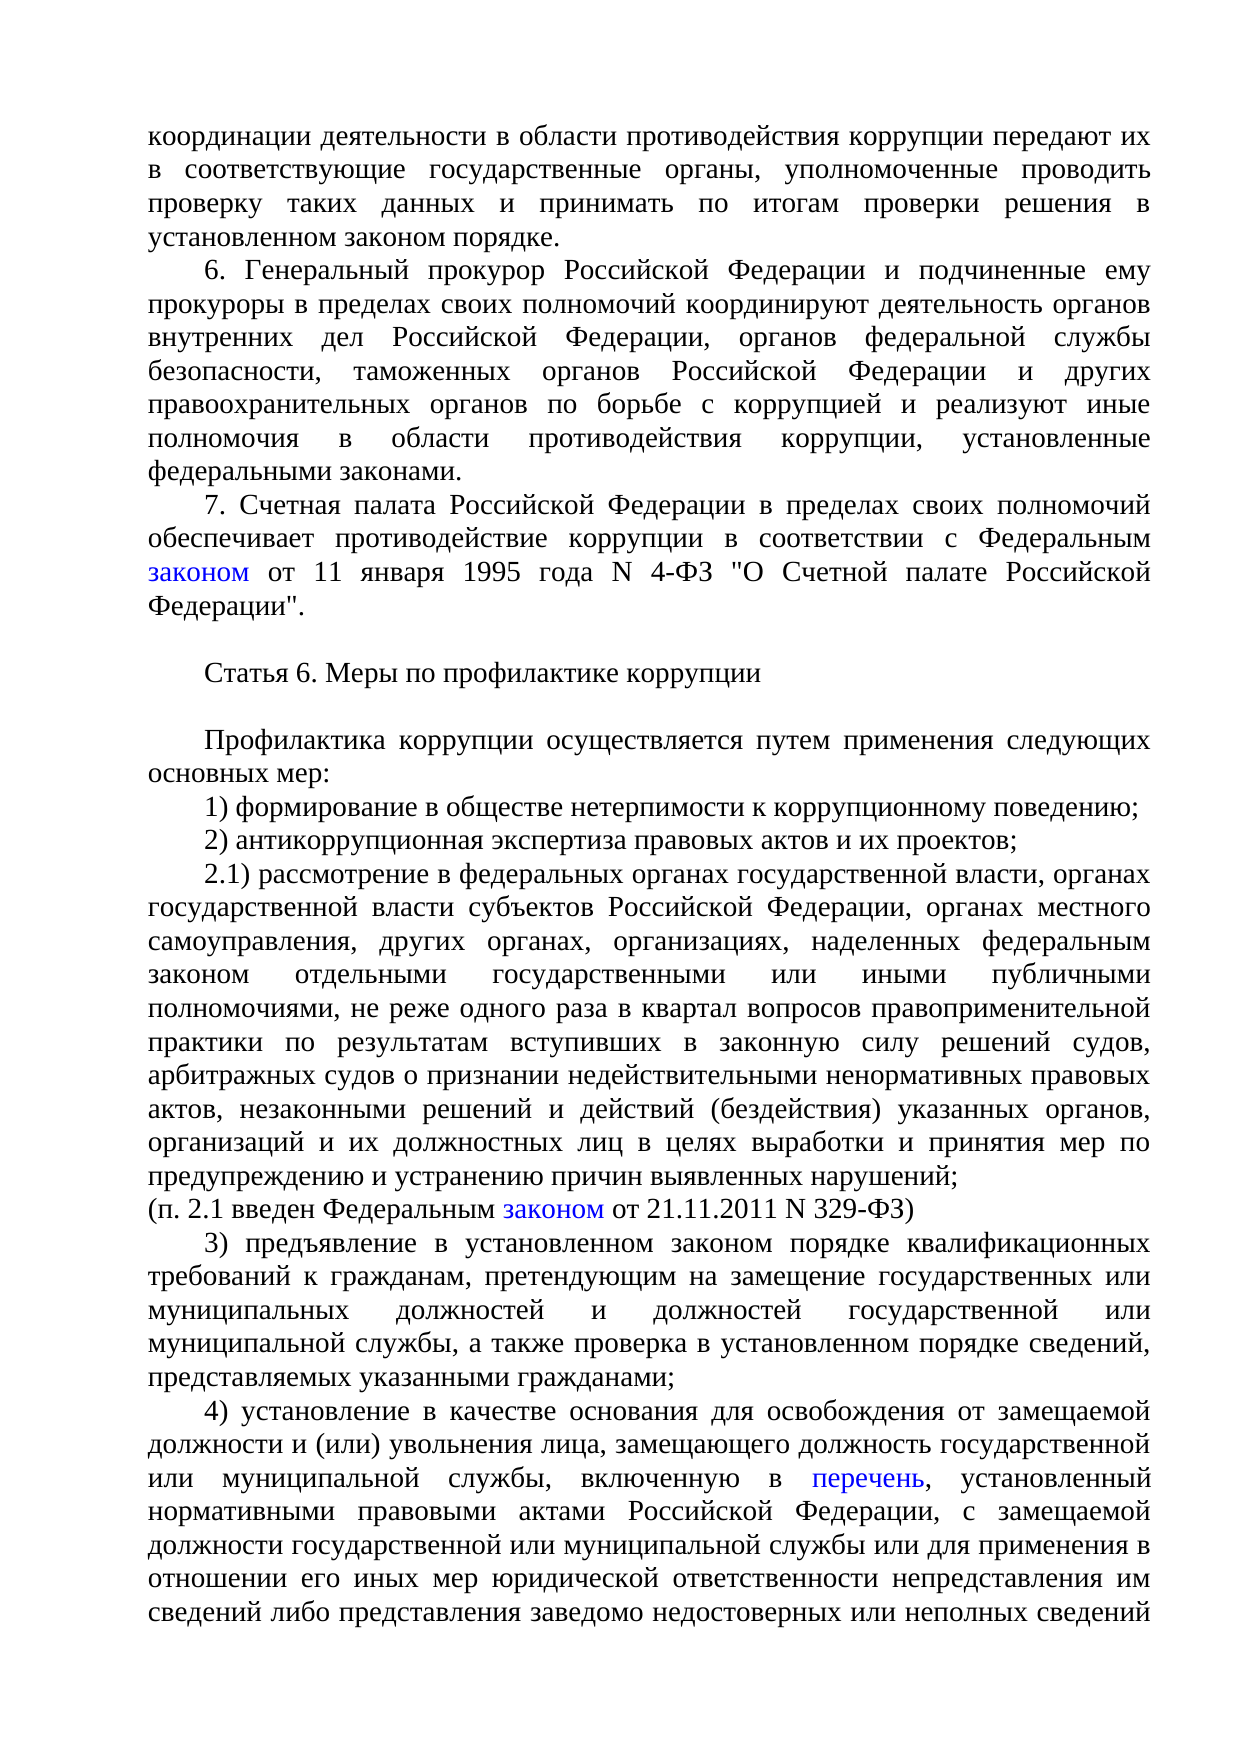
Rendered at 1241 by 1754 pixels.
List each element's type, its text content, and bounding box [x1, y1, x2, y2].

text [148, 118, 1152, 252]
text 2.1) рассмотрение в федеральных органах государственной власти, органах государственной власти субъектов Российской Федерации, органах местного самоуправления, других органах, организациях, наделенных федеральным законом отдельными государственными или иными публичными полномочиями, не реже одного раза в квартал вопросов правоприменительной практики по результатам вступивших в законную силу решений судов, арбитражных судов о признании недействительными ненормативных правовых актов, незаконными решений и действий (бездействия) указанных органов, организаций и их должностных лиц в целях выработки и принятия мер по предупреждению и устранению причин выявленных нарушений; [148, 856, 1152, 1191]
text 1) формирование в обществе нетерпимости к коррупционному поведению; [148, 789, 1152, 822]
text (п. 2.1 введен Федеральным законом от 21.11.2011 N 329-ФЗ) [148, 1191, 1152, 1225]
text 2) антикоррупционная экспертиза правовых актов и их проектов; [148, 822, 1152, 856]
text Статья 6. Меры по профилактике коррупции [148, 655, 1152, 688]
text 7. Счетная палата Российской Федерации в пределах своих полномочий обеспечивает противодействие коррупции в соответствии с Федеральным законом от 11 января 1995 года N 4-ФЗ "О Счетной палате Российской Федерации". [148, 487, 1152, 621]
text 6. Генеральный прокурор Российской Федерации и подчиненные ему прокуроры в пределах своих полномочий координируют деятельность органов внутренних дел Российской Федерации, органов федеральной службы безопасности, таможенных органов Российской Федерации и других правоохранительных органов по борьбе с коррупцией и реализуют иные полномочия в области противодействия коррупции, установленные федеральными законами. [148, 252, 1152, 487]
text 3) предъявление в установленном законом порядке квалификационных требований к гражданам, претендующим на замещение государственных или муниципальных должностей и должностей государственной или муниципальной службы, а также проверка в установленном порядке сведений, представляемых указанными гражданами; [148, 1225, 1152, 1393]
text Профилактика коррупции осуществляется путем применения следующих основных мер: [148, 722, 1152, 789]
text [148, 1393, 1152, 1627]
